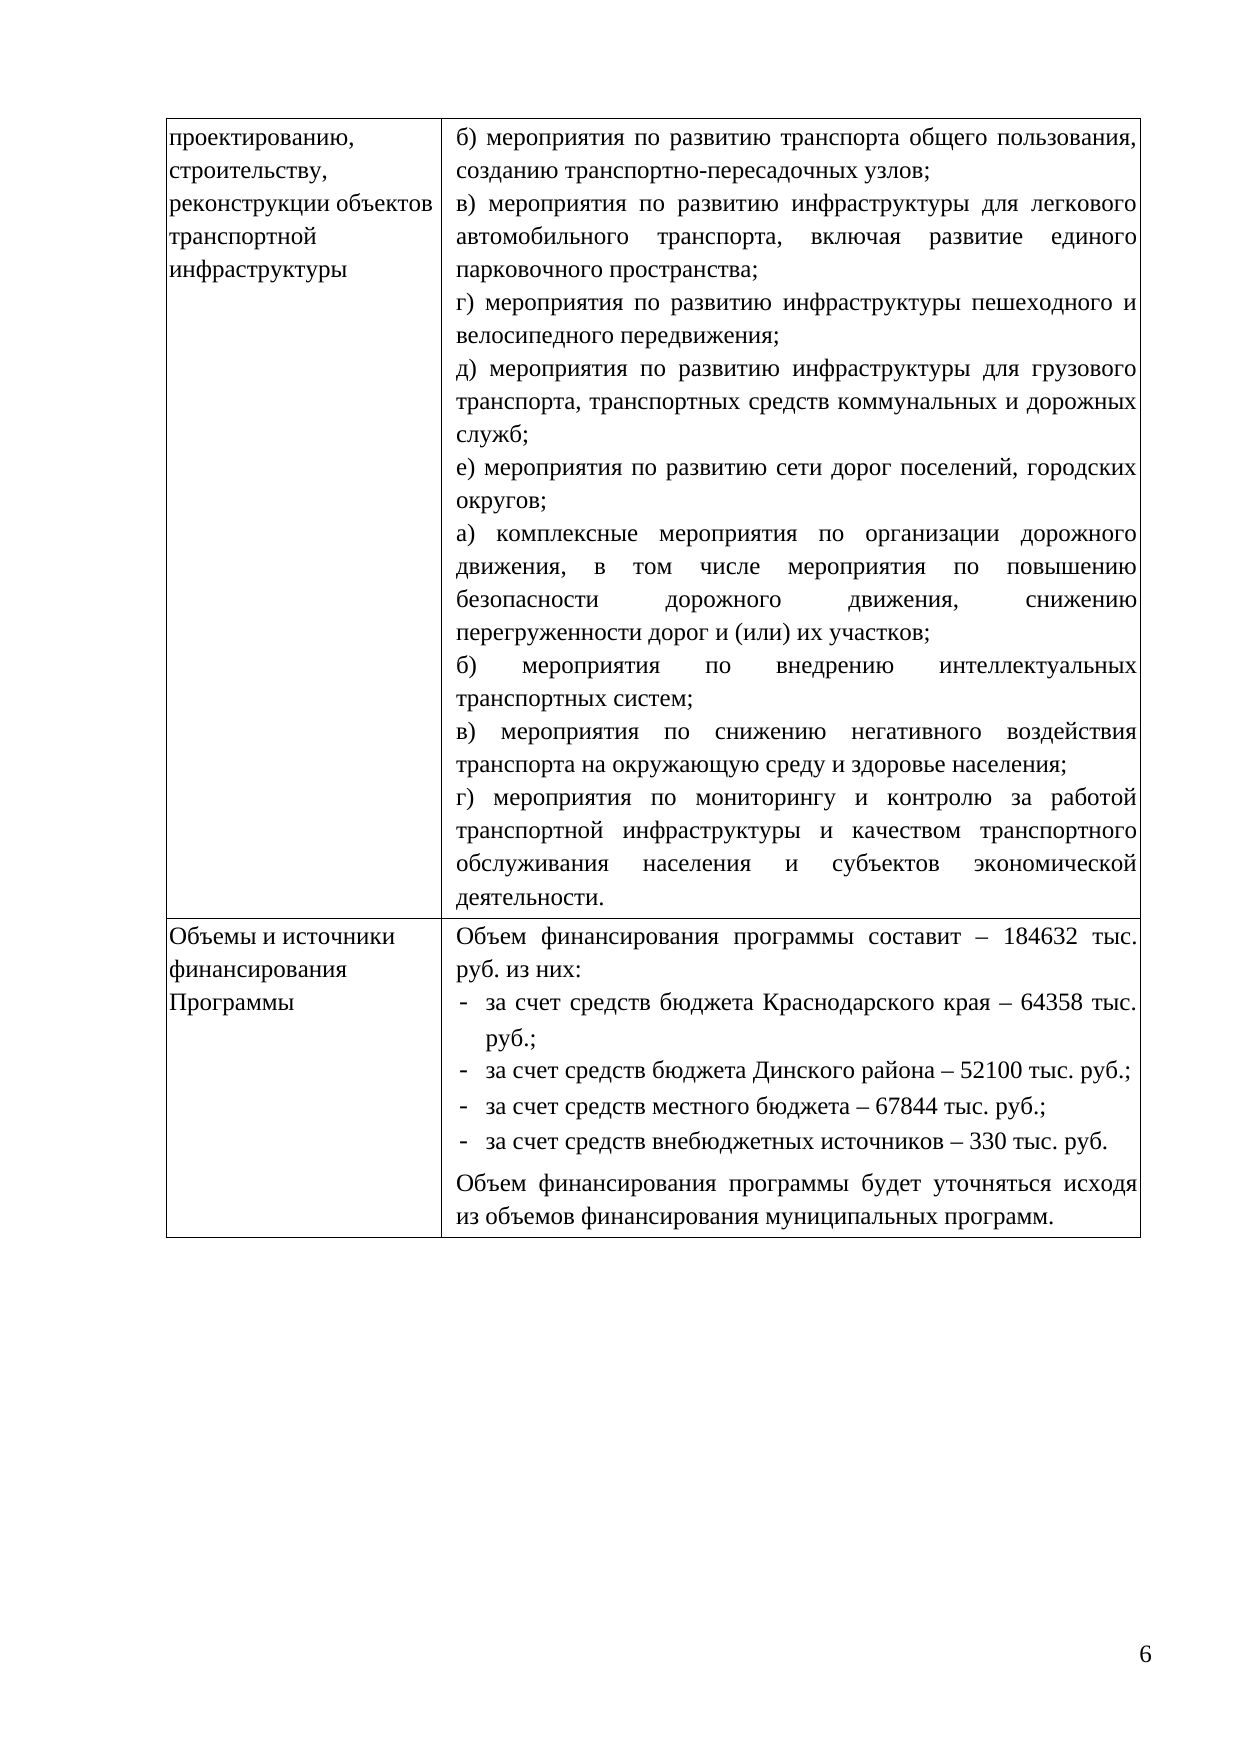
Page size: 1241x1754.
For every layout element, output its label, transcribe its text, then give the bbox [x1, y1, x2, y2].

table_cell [167, 119, 441, 917]
table_cell Объем финансирования программы составит – 184632 тыс. руб. из них: за счет средств бюджета Краснодарского края – 64358 тыс. руб.; за счет средств бюджета Динского района – 52100 тыс. руб.; за счет средств местного бюджета – 67844 тыс. руб.; за счет средств внебюджетных источников – 330 тыс. руб. Объем финансирования программы будет уточняться исходя из объемов финансирования муниципальных программ. [442, 919, 1140, 1237]
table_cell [442, 119, 1140, 917]
table_cell Объемы и источники финансирования Программы [167, 919, 441, 1237]
